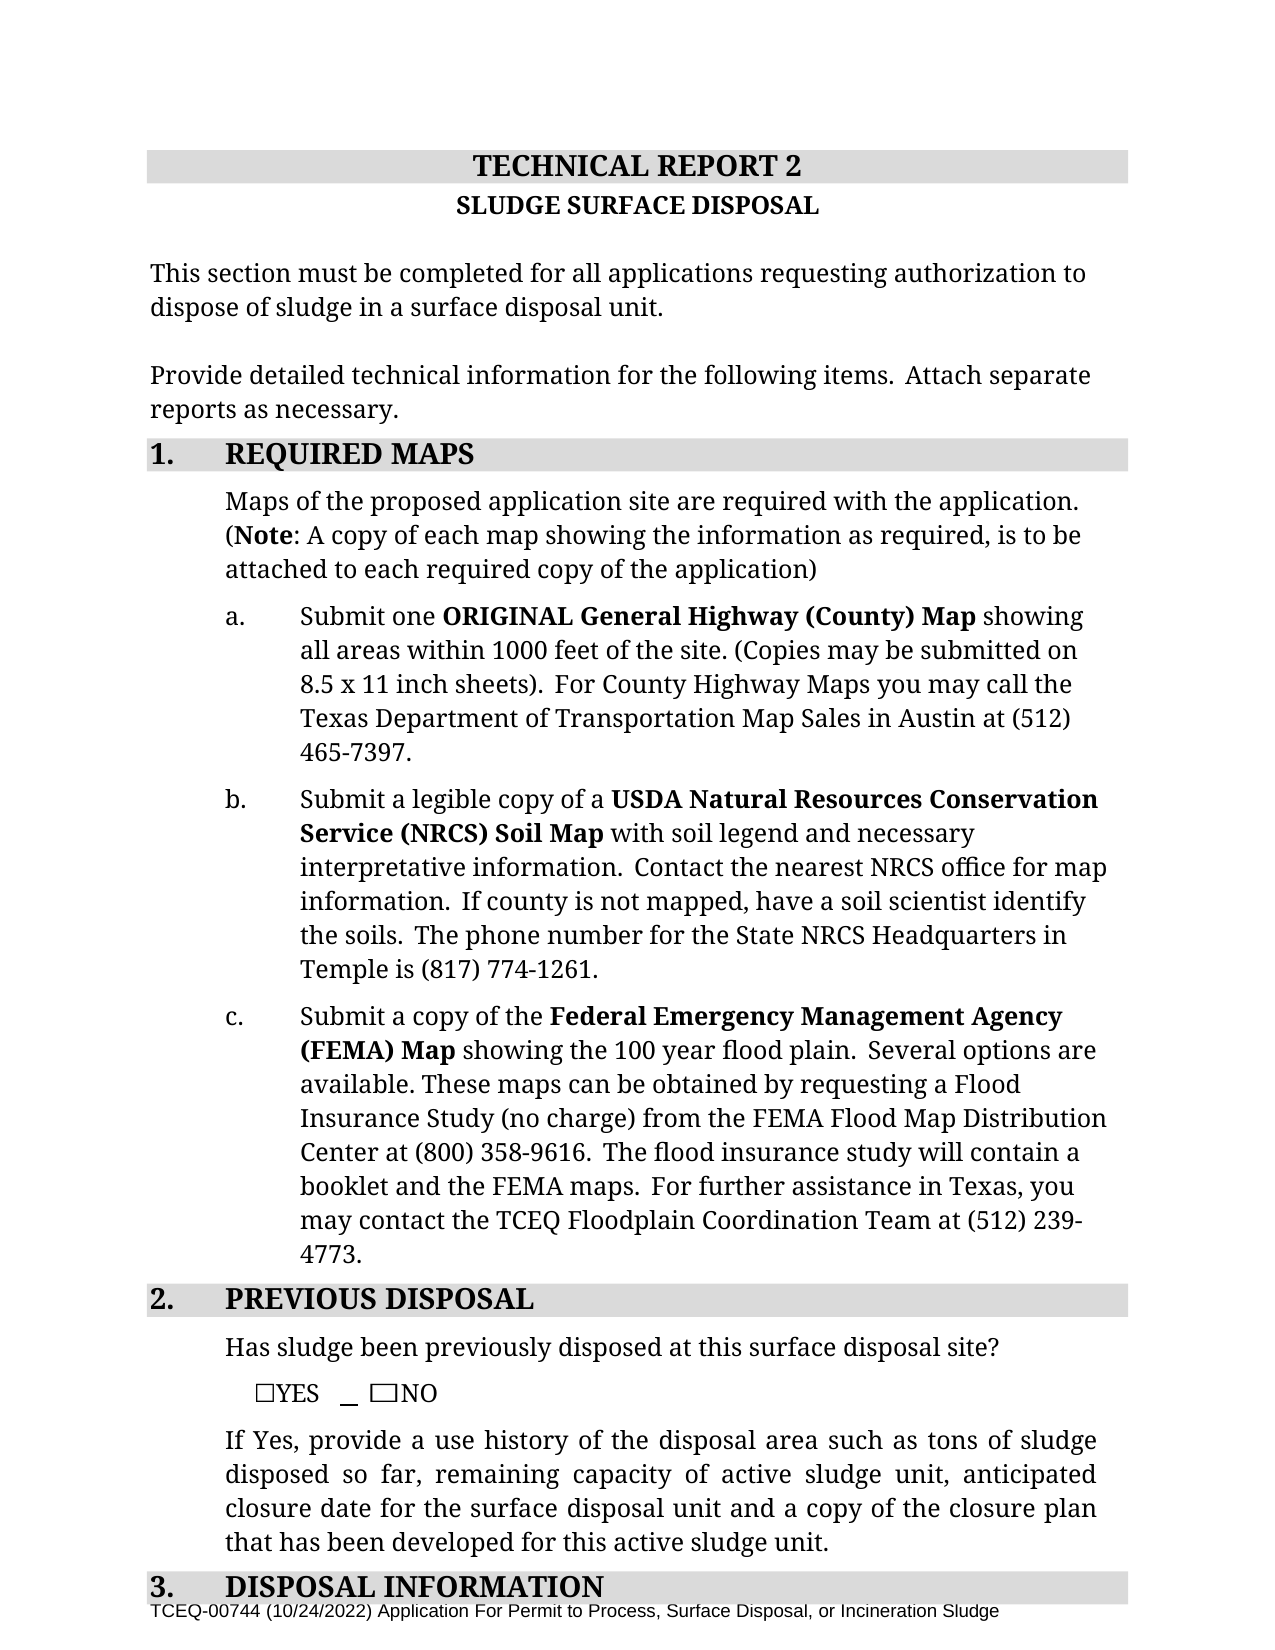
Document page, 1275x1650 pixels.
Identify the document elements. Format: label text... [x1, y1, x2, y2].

list Submit a copy of the Federal Emergency Management Agency (FEMA) Map showing the 100 year flood plain. Several options are available. These maps can be obtained by requesting a Flood Insurance Study (no charge) from the FEMA Flood Map Distribution Center at (800) 358-9616. The flood insurance study will contain a booklet and the FEMA maps. For further assistance in Texas, you may contact the TCEQ Floodplain Coordination Team at (512) 239-4773. [225, 998, 1120, 1271]
text Provide detailed technical information for the following items. Attach separate reports as necessary. [150, 358, 1109, 426]
text This section must be completed for all applications requesting authorization to dispose of sludge in a surface disposal unit. [150, 256, 1113, 324]
list Submit one ORIGINAL General Highway (County) Map showing all areas within 1000 feet of the site. (Copies may be submitted on 8.5 x 11 inch sheets). For County Highway Maps you may call the Texas Department of Transportation Map Sales in Austin at (512) 465-7397. [225, 599, 1117, 769]
subtitle SLUDGE SURFACE DISPOSAL [188, 187, 1087, 222]
text If Yes, provide a use history of the disposal area such as tons of sludge disposed so far, remaining capacity of active sludge unit, anticipated closure date for the surface disposal unit and a copy of the closure plan that has been developed for this active sludge unit. [225, 1422, 1098, 1558]
text Maps of the proposed application site are required with the application. (Note: A copy of each map showing the information as required, is to be attached to each required copy of the application) [225, 472, 1122, 586]
list Submit a legible copy of a USDA Natural Resources Conservation Service (NRCS) Soil Map with soil legend and necessary interpretative information. Contact the nearest NRCS office for map information. If county is not mapped, have a soil scientist identify the soils. The phone number for the State NRCS Headquarters in Temple is (817) 774-1261. [225, 782, 1114, 986]
text YES NO [253, 1376, 1173, 1410]
text Has sludge been previously disposed at this surface disposal site? [225, 1295, 1173, 1363]
